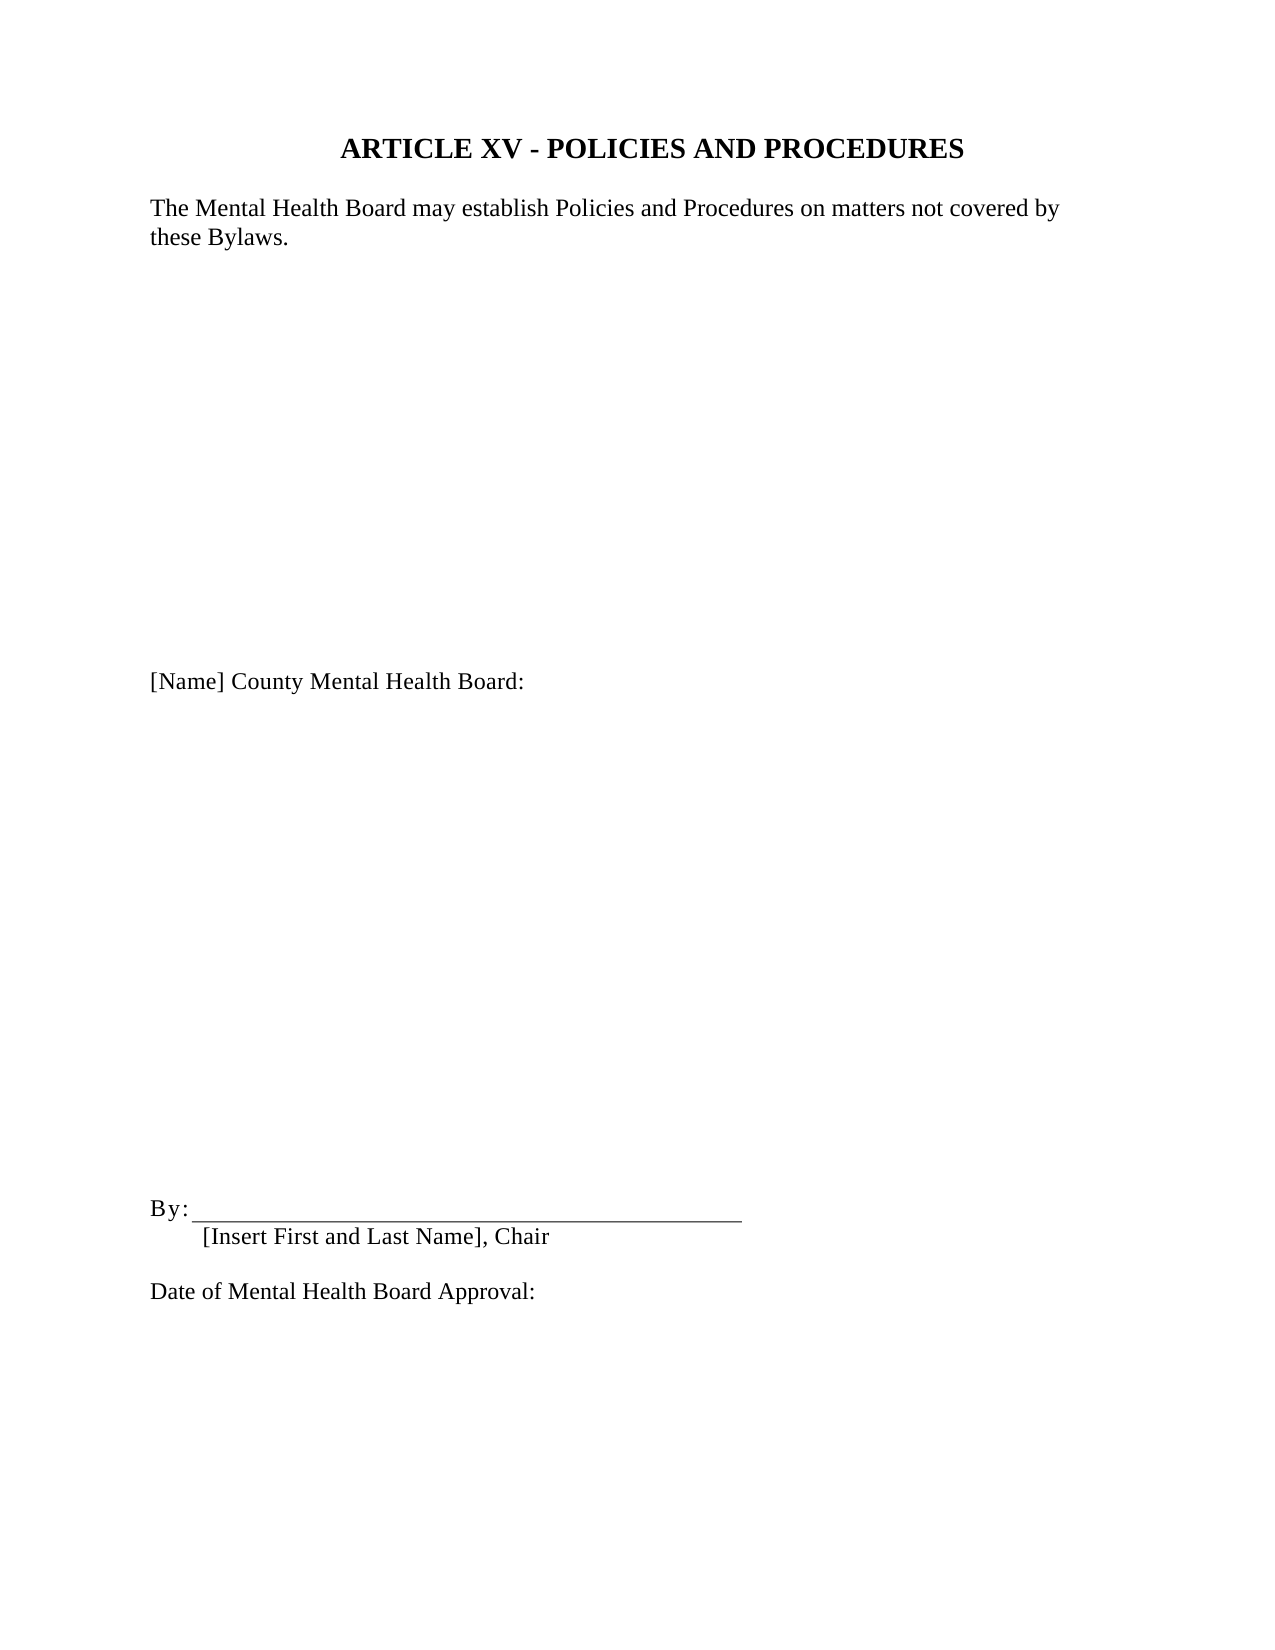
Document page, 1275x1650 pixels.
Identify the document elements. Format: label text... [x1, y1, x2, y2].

text [Name] County Mental Health Board: [150, 668, 1155, 695]
text [Insert First and Last Name], Chair [202, 1222, 1155, 1250]
text The Mental Health Board may establish Policies and Procedures on matters not covered by these Bylaws. [150, 193, 1117, 251]
text Date of Mental Health Board Approval: [150, 1278, 1155, 1305]
text By: [150, 1194, 1155, 1222]
text ARTICLE XV - POLICIES AND PROCEDURES [150, 132, 1155, 165]
